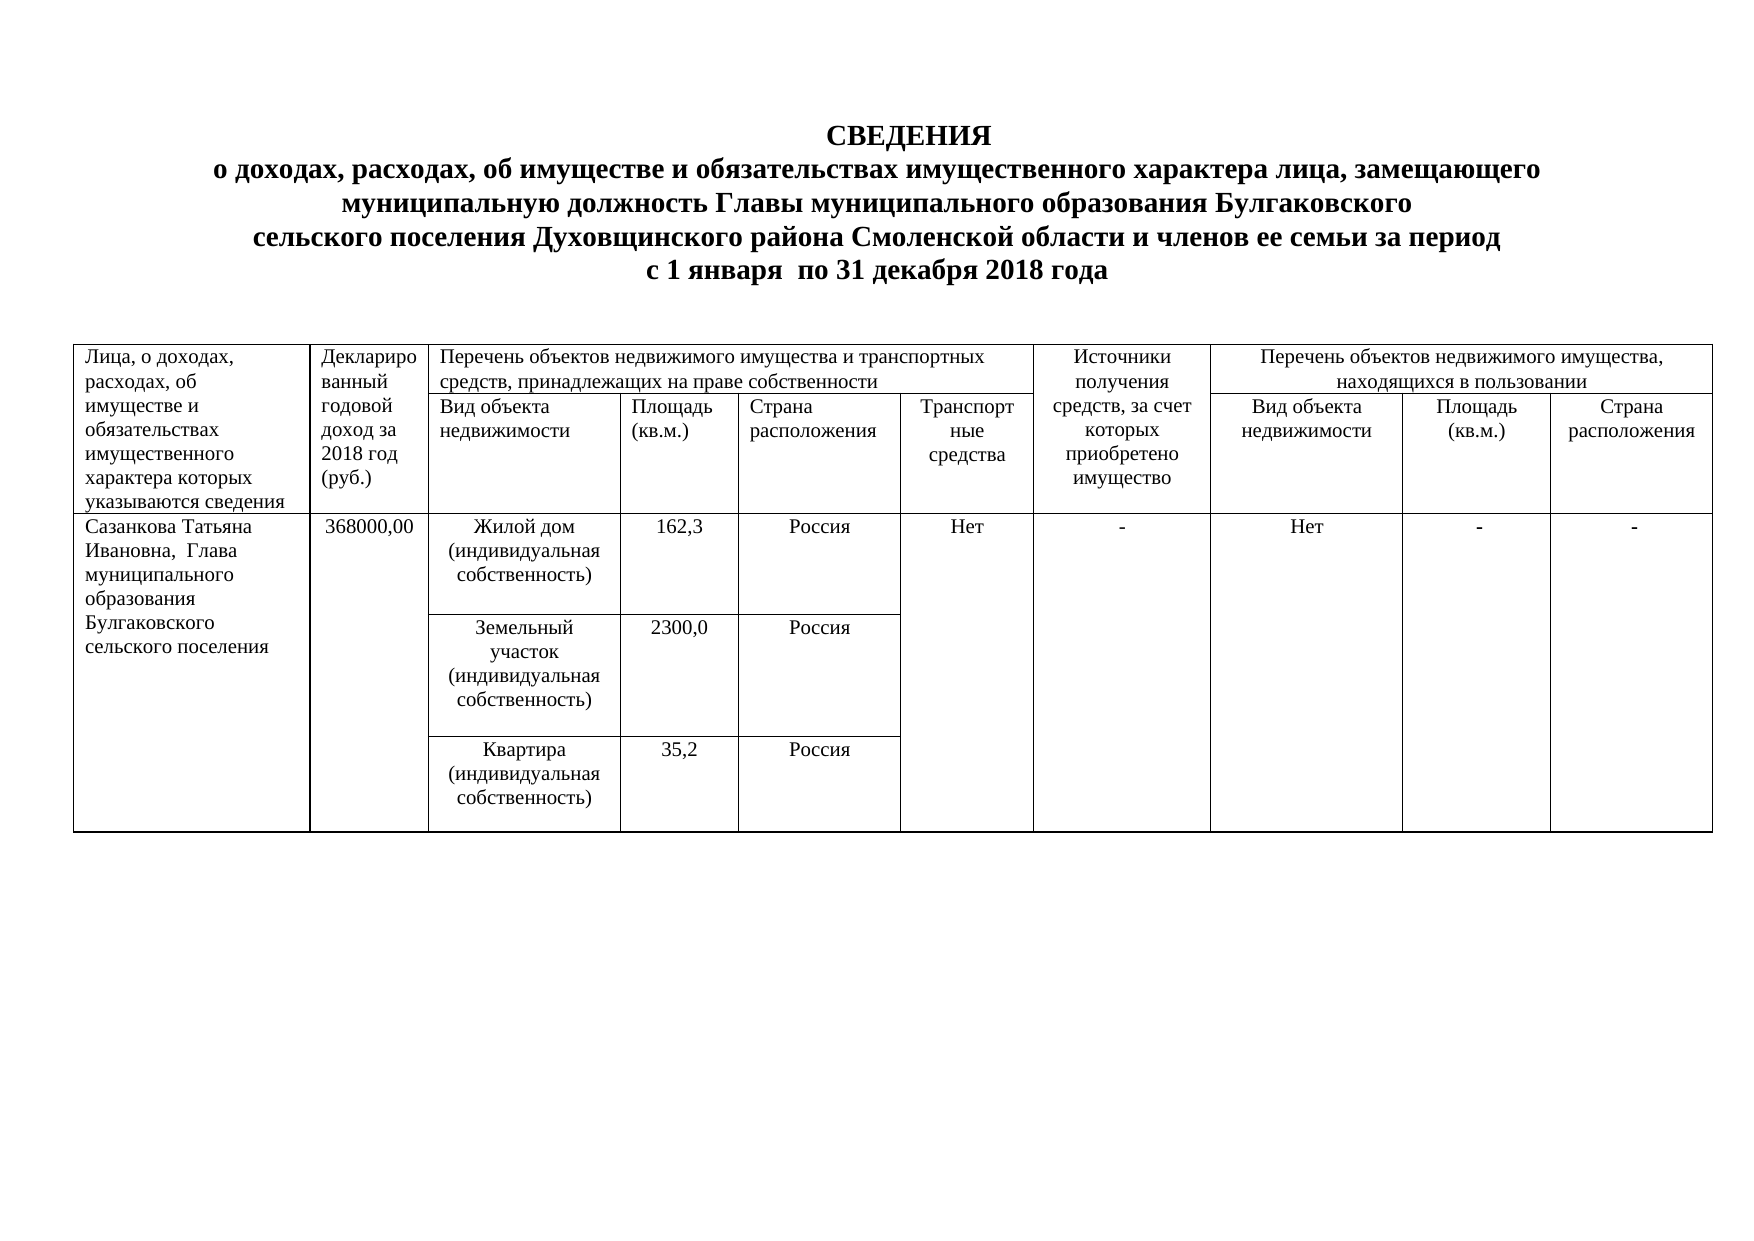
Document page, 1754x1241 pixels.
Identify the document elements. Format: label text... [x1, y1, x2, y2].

text СВЕДЕНИЯ [118, 118, 1636, 152]
table_cell Страна расположения [1551, 394, 1712, 513]
table_cell 162,3 [621, 514, 738, 614]
table_cell Вид объекта недвижимости [429, 394, 620, 513]
table_cell Россия [739, 615, 900, 736]
table_cell Площадь (кв.м.) [621, 394, 738, 513]
table_cell Россия [739, 737, 900, 831]
table_cell Нет [901, 514, 1033, 831]
table_header Перечень объектов недвижимого имущества и транспортных средств, принадлежащих на праве собственности [429, 345, 1033, 393]
table_cell Страна расположения [739, 394, 900, 513]
text о доходах, расходах, об имуществе и обязательствах имущественного характера лица, замещающего муниципальную должность Главы муниципального образования Булгаковского [118, 152, 1636, 219]
table_cell 35,2 [621, 737, 738, 831]
table_cell Россия [739, 514, 900, 614]
table_cell Площадь (кв.м.) [1403, 394, 1550, 513]
table_cell Жилой дом (индивидуальная собственность) [429, 514, 620, 614]
table_cell - [1403, 514, 1550, 831]
table_header Перечень объектов недвижимого имущества, находящихся в пользовании [1211, 345, 1712, 393]
table_header Источники получения средств, за счет которых приобретено имущество [1034, 345, 1210, 513]
table_cell - [1551, 514, 1712, 831]
table_cell 2300,0 [621, 615, 738, 736]
table_cell Нет [1211, 514, 1402, 831]
table_cell 368000,00 [311, 514, 428, 831]
table_cell - [1034, 514, 1210, 831]
table_header Декларированный годовой доход за 2018 год (руб.) [311, 345, 428, 513]
text с 1 января по 31 декабря 2018 года [118, 252, 1636, 286]
table_cell Транспорт ные средства [901, 394, 1033, 513]
table_cell Земельный участок (индивидуальная собственность) [429, 615, 620, 736]
table_cell Квартира (индивидуальная собственность) [429, 737, 620, 831]
table_cell Вид объекта недвижимости [1211, 394, 1402, 513]
text сельского поселения Духовщинского района Смоленской области и членов ее семьи за период [118, 219, 1636, 252]
table_cell Сазанкова Татьяна Ивановна, Глава муниципального образования Булгаковского сельского поселения [74, 514, 309, 831]
table_header Лица, о доходах, расходах, об имуществе и обязательствах имущественного характера которых указываются сведения [74, 345, 309, 513]
